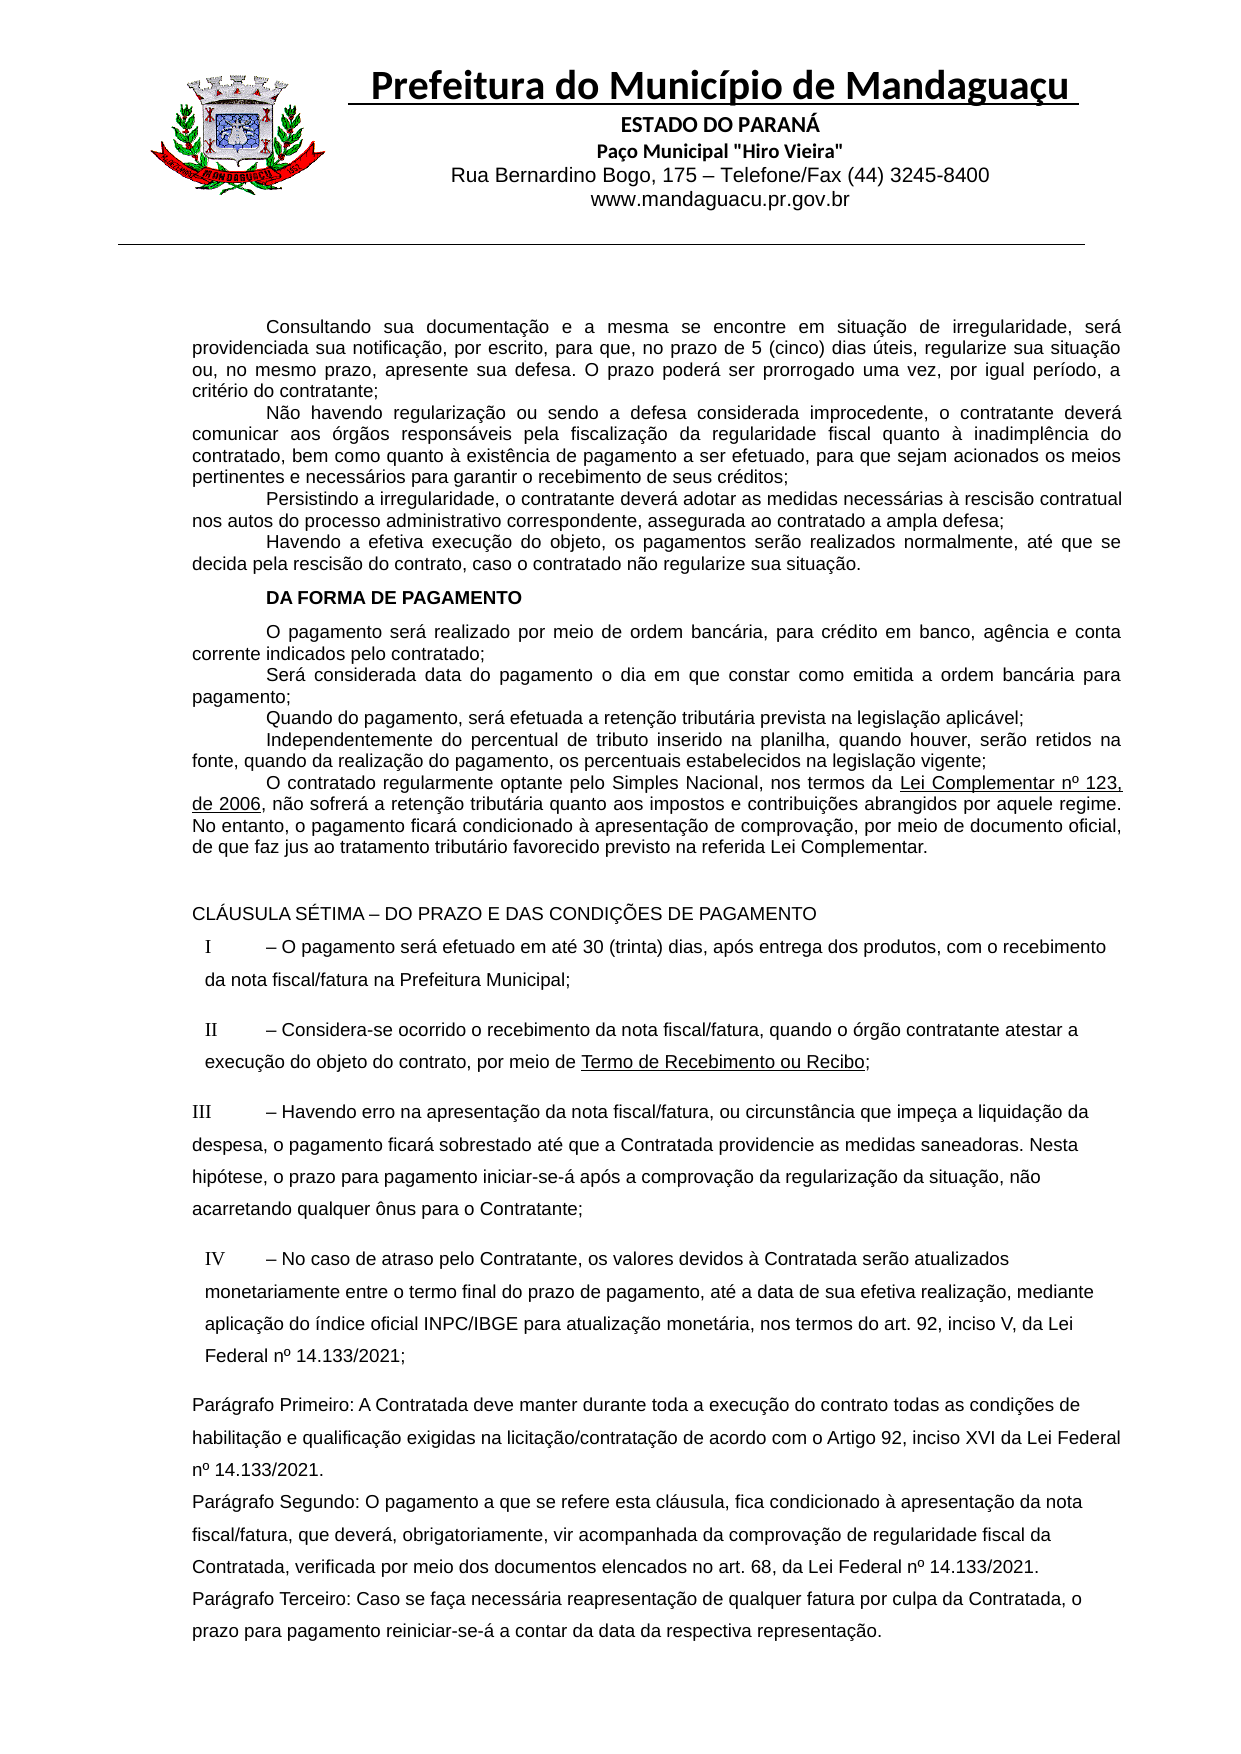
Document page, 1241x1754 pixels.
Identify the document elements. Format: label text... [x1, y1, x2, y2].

text Parágrafo Segundo: O pagamento a que se refere esta cláusula, fica condicionado à apresentação da nota fiscal/fatura, que deverá, obrigatoriamente, vir acompanhada da comprovação de regularidade fiscal da Contratada, verificada por meio dos documentos elencados no art. 68, da Lei Federal nº 14.133/2021. [192, 1491, 1122, 1577]
text Será considerada data do pagamento o dia em que constar como emitida a ordem bancária para pagamento; [192, 664, 1122, 707]
text Parágrafo Terceiro: Caso se faça necessária reapresentação de qualquer fatura por culpa da Contratada, o prazo para pagamento reiniciar-se-á a contar da data da respectiva representação. [192, 1588, 1122, 1642]
text CLÁUSULA SÉTIMA – DO PRAZO E DAS CONDIÇÕES DE PAGAMENTO [192, 903, 1122, 924]
text O contratado regularmente optante pelo Simples Nacional, nos termos da Lei Complementar nº 123, de 2006, não sofrerá a retenção tributária quanto aos impostos e contribuições abrangidos por aquele regime. No entanto, o pagamento ficará condicionado à apresentação de comprovação, por meio de documento oficial, de que faz jus ao tratamento tributário favorecido previsto na referida Lei Complementar. [192, 772, 1122, 858]
text Persistindo a irregularidade, o contratante deverá adotar as medidas necessárias à rescisão contratual nos autos do processo administrativo correspondente, assegurada ao contratado a ampla defesa; [192, 488, 1122, 531]
text Consultando sua documentação e a mesma se encontre em situação de irregularidade, será providenciada sua notificação, por escrito, para que, no prazo de 5 (cinco) dias úteis, regularize sua situação ou, no mesmo prazo, apresente sua defesa. O prazo poderá ser prorrogado uma vez, por igual período, a critério do contratante; [192, 315, 1122, 402]
text Quando do pagamento, será efetuada a retenção tributária prevista na legislação aplicável; [192, 707, 1122, 728]
text O pagamento será realizado por meio de ordem bancária, para crédito em banco, agência e conta corrente indicados pelo contratado; [192, 621, 1122, 664]
text DA FORMA DE PAGAMENTO [192, 587, 1122, 608]
text Parágrafo Primeiro: A Contratada deve manter durante toda a execução do contrato todas as condições de habilitação e qualificação exigidas na licitação/contratação de acordo com o Artigo 92, inciso XVI da Lei Federal nº 14.133/2021. [192, 1394, 1122, 1480]
text Independentemente do percentual de tributo inserido na planilha, quando houver, serão retidos na fonte, quando da realização do pagamento, os percentuais estabelecidos na legislação vigente; [192, 728, 1122, 772]
text Não havendo regularização ou sendo a defesa considerada improcedente, o contratante deverá comunicar aos órgãos responsáveis pela fiscalização da regularidade fiscal quanto à inadimplência do contratado, bem como quanto à existência de pagamento a ser efetuado, para que sejam acionados os meios pertinentes e necessários para garantir o recebimento de seus créditos; [192, 402, 1122, 488]
list – No caso de atraso pelo Contratante, os valores devidos à Contratada serão atualizados monetariamente entre o termo final do prazo de pagamento, até a data de sua efetiva realização, mediante aplicação do índice oficial INPC/IBGE para atualização monetária, nos termos do art. 92, inciso V, da Lei Federal nº 14.133/2021; [204, 1247, 1122, 1367]
list – O pagamento será efetuado em até 30 (trinta) dias, após entrega dos produtos, com o recebimento da nota fiscal/fatura na Prefeitura Municipal; [204, 935, 1122, 990]
list – Havendo erro na apresentação da nota fiscal/fatura, ou circunstância que impeça a liquidação da despesa, o pagamento ficará sobrestado até que a Contratada providencie as medidas saneadoras. Nesta hipótese, o prazo para pagamento iniciar-se-á após a comprovação da regularização da situação, não acarretando qualquer ônus para o Contratante; [192, 1100, 1122, 1220]
list – Considera-se ocorrido o recebimento da nota fiscal/fatura, quando o órgão contratante atestar a execução do objeto do contrato, por meio de Termo de Recebimento ou Recibo; [204, 1017, 1122, 1073]
text Havendo a efetiva execução do objeto, os pagamentos serão realizados normalmente, até que se decida pela rescisão do contrato, caso o contratado não regularize sua situação. [192, 531, 1122, 574]
